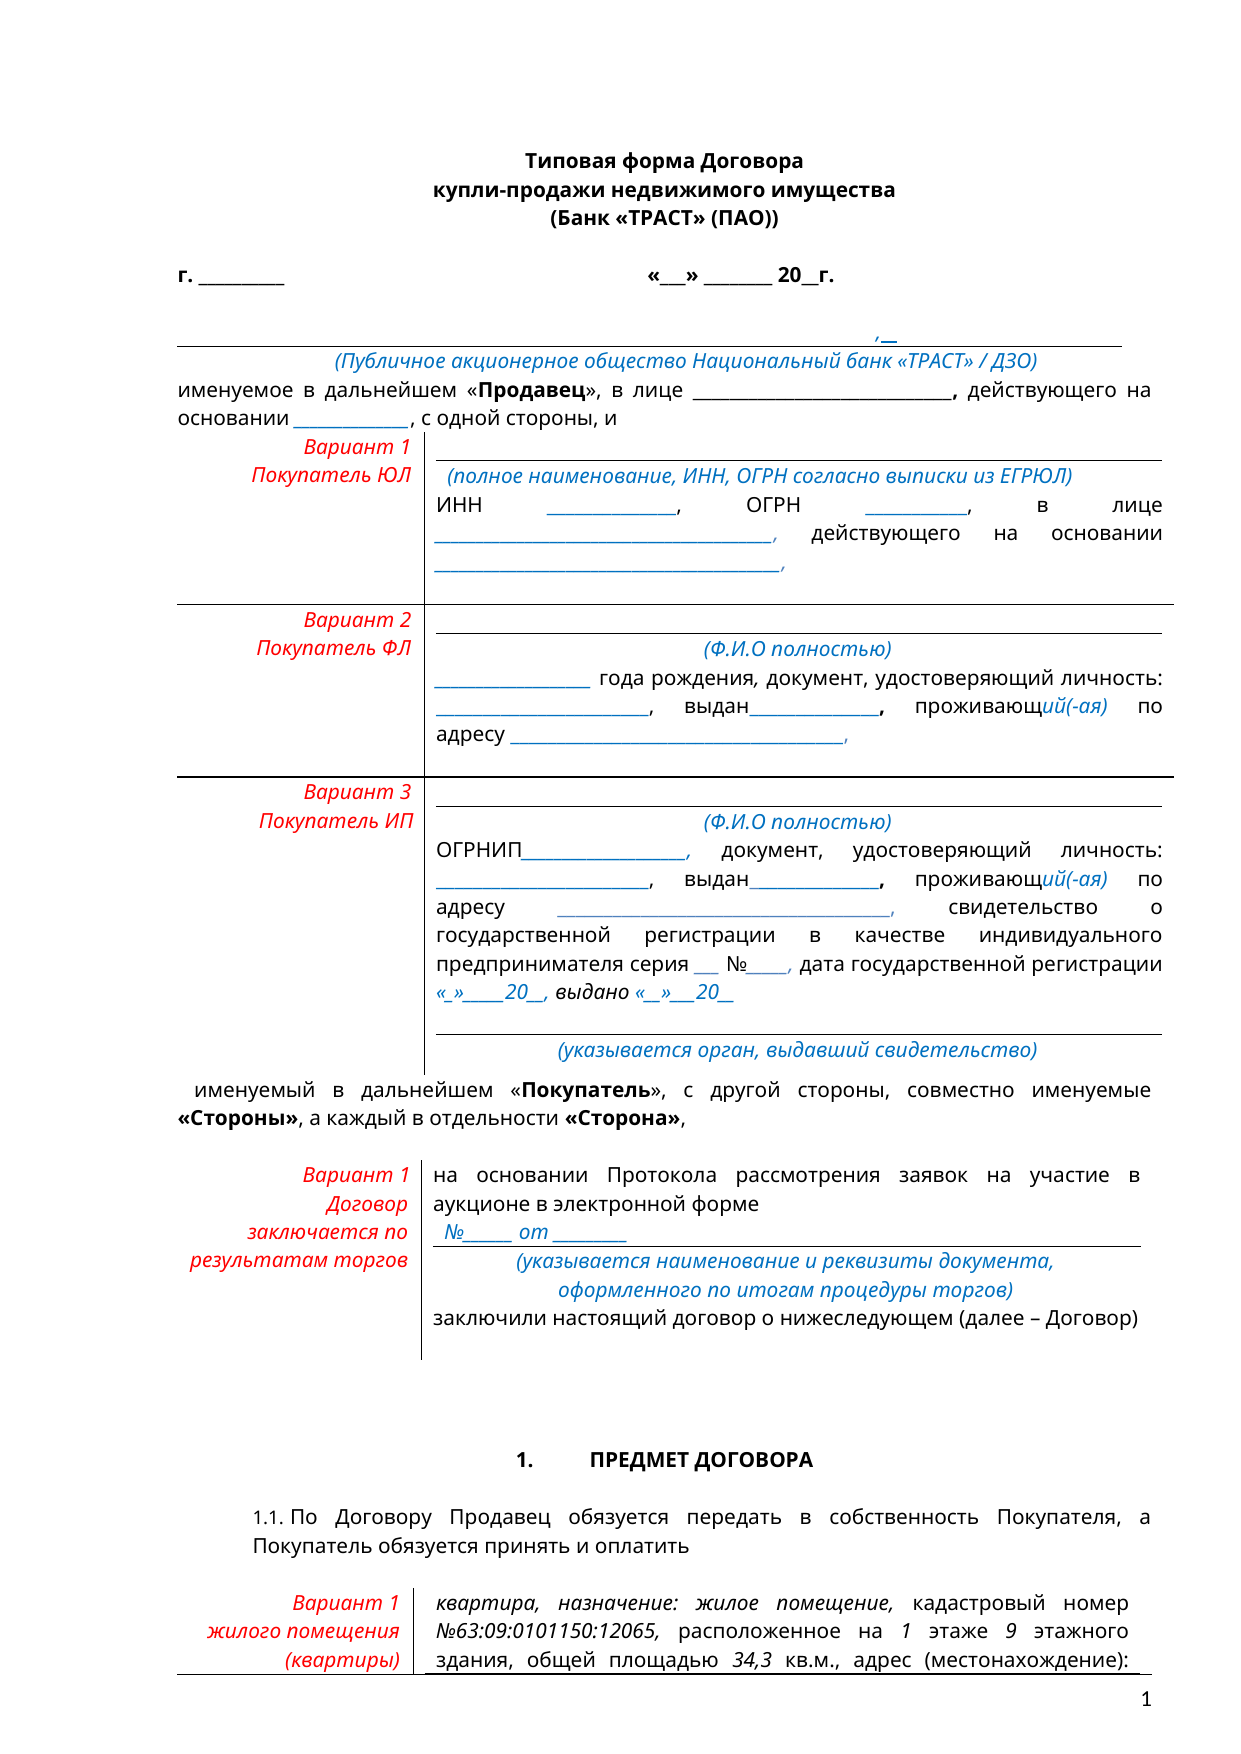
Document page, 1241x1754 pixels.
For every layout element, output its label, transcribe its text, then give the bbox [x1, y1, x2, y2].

table_header , [177, 317, 1122, 346]
table_header Вариант 1 Договор заключается по результатам торгов [177, 1160, 421, 1360]
table_header [414, 1588, 1152, 1674]
text купли-продажи недвижимого имущества [177, 175, 1152, 203]
table_cell Вариант 3 Покупатель ИП [177, 778, 424, 1075]
text Типовая форма Договора [177, 147, 1152, 175]
text именуемое в дальнейшем «Продавец», в лице ____________________________, действующего на основании ______________, с одной стороны, и [177, 375, 1152, 432]
text именуемый в дальнейшем «Покупатель», с другой стороны, совместно именуемые «Стороны», а каждый в отдельности «Сторона», [177, 1075, 1152, 1132]
text г. __________ «___» ________ 20__г. [177, 260, 1152, 289]
table_cell Вариант 2 Покупатель ФЛ [177, 605, 424, 776]
table_header Вариант 1 Покупатель ЮЛ [177, 432, 424, 604]
list ПРЕДМЕТ ДОГОВОРА [177, 1446, 1152, 1474]
table_header на основании Протокола рассмотрения заявок на участие в аукционе в электронной форме заключили настоящий договор о нижеследующем (далее – Договор) [422, 1160, 1152, 1360]
table_cell ОГРНИП____________________, документ, удостоверяющий личность: _______________________, выдан______________, проживающий(-ая) по адресу ____________________________________, свидетельство о государственной регистрации в качестве индивидуального предпринимателя серия ___ №_____, дата государственной регистрации «_»_____20__, выдано «__»___20__ [425, 778, 1174, 1075]
table_cell (Публичное акционерное общество Национальный банк «ТРАСТ» / ДЗО) [177, 347, 1122, 375]
text (Банк «ТРАСТ» (ПАО)) [177, 203, 1152, 232]
table_header ИНН ______________, ОГРН ___________, в лице _________________________________________, действующего на основании __________________________________________, [425, 432, 1174, 604]
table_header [177, 1588, 413, 1674]
list По Договору Продавец обязуется передать в собственность Покупателя, а Покупатель обязуется принять и оплатить [252, 1502, 1152, 1559]
table_cell ___________________ года рождения, документ, удостоверяющий личность: _______________________, выдан______________, проживающий(-ая) по адресу ____________________________________, [425, 605, 1174, 776]
